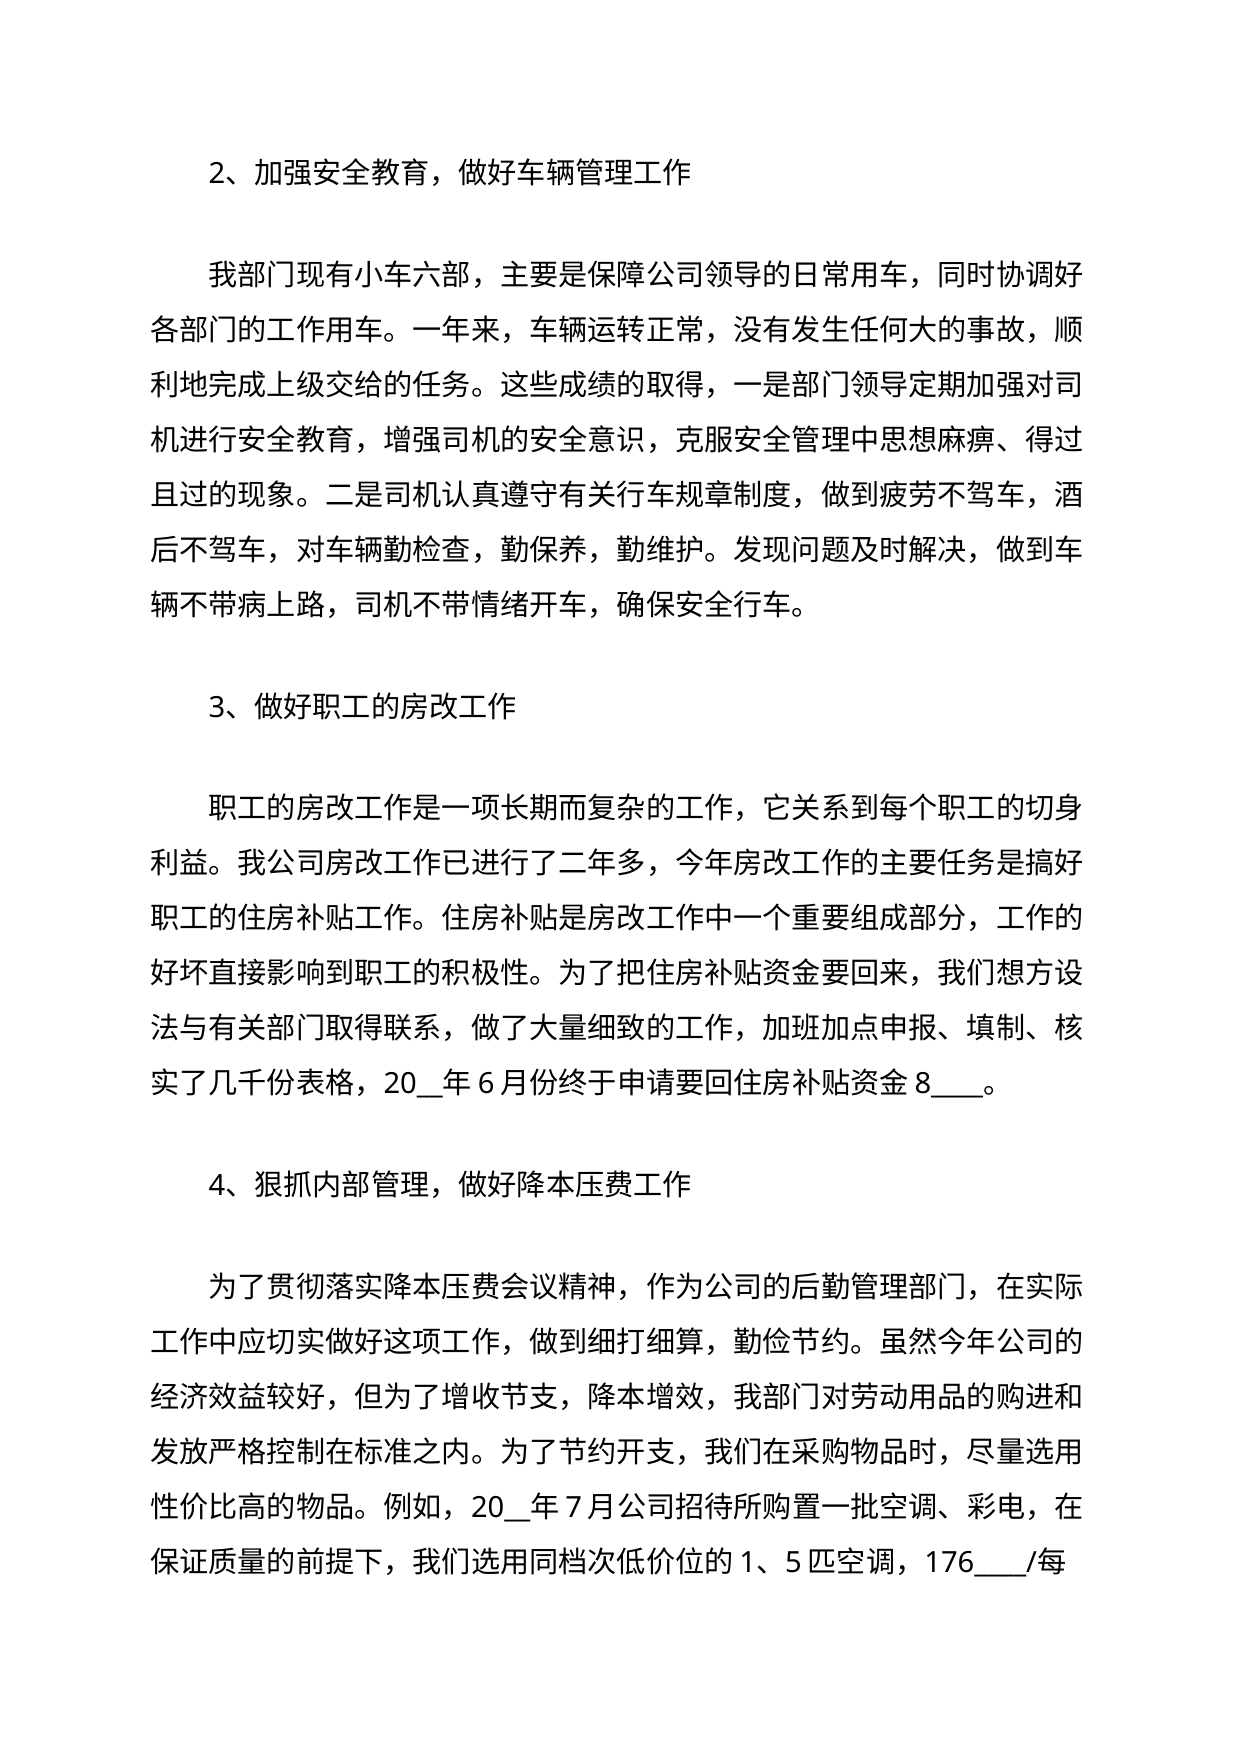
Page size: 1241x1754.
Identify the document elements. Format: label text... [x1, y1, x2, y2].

text 职工的房改工作是一项长期而复杂的工作，它关系到每个职工的切身利益。我公司房改工作已进行了二年多，今年房改工作的主要任务是搞好职工的住房补贴工作。住房补贴是房改工作中一个重要组成部分，工作的好坏直接影响到职工的积极性。为了把住房补贴资金要回来，我们想方设法与有关部门取得联系，做了大量细致的工作，加班加点申报、填制、核实了几千份表格，20__年6月份终于申请要回住房补贴资金8____。 [150, 785, 1090, 1102]
text 4、狠抓内部管理，做好降本压费工作 [150, 1162, 1090, 1204]
text 我部门现有小车六部，主要是保障公司领导的日常用车，同时协调好各部门的工作用车。一年来，车辆运转正常，没有发生任何大的事故，顺利地完成上级交给的任务。这些成绩的取得，一是部门领导定期加强对司机进行安全教育，增强司机的安全意识，克服安全管理中思想麻痹、得过且过的现象。二是司机认真遵守有关行车规章制度，做到疲劳不驾车，酒后不驾车，对车辆勤检查，勤保养，勤维护。发现问题及时解决，做到车辆不带病上路，司机不带情绪开车，确保安全行车。 [150, 252, 1090, 624]
text 2、加强安全教育，做好车辆管理工作 [150, 150, 1090, 192]
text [150, 1263, 1090, 1581]
text 3、做好职工的房改工作 [150, 683, 1090, 726]
